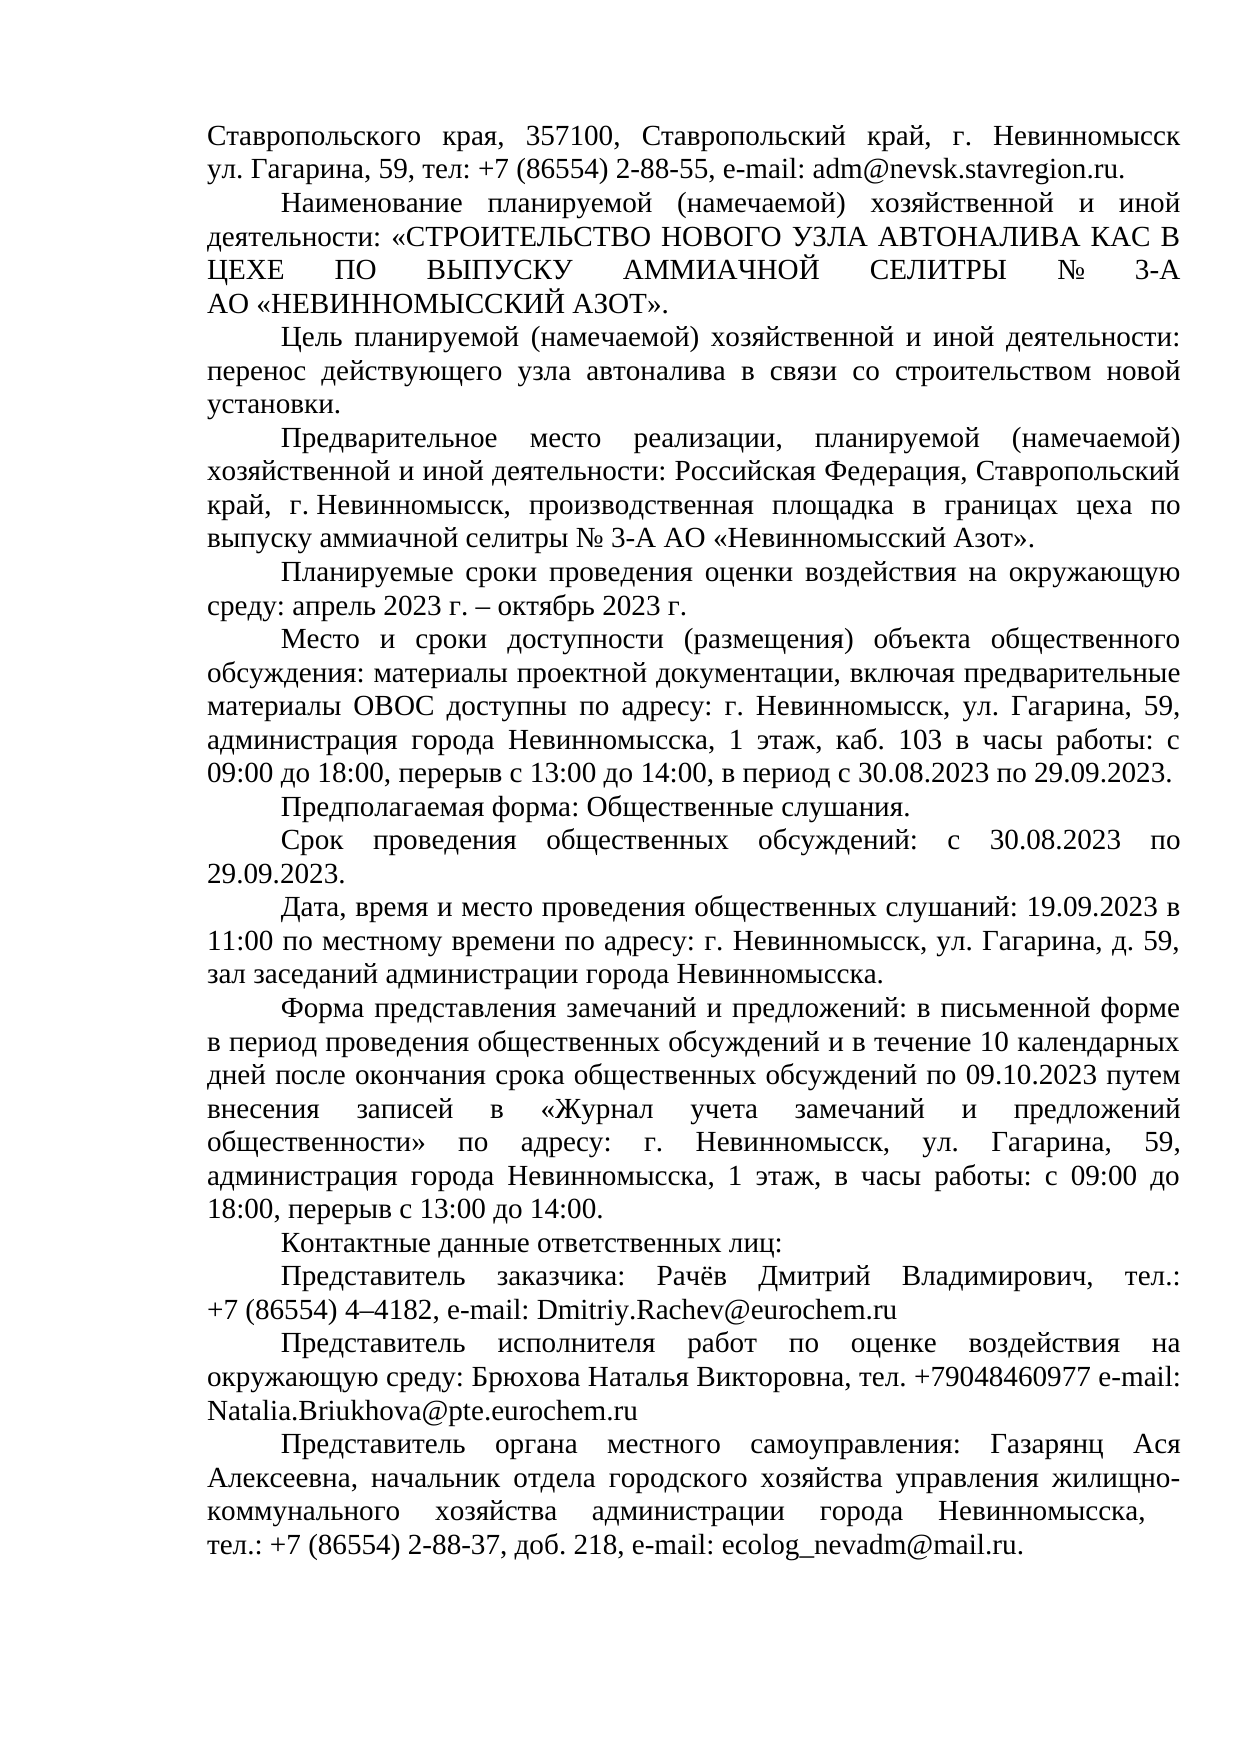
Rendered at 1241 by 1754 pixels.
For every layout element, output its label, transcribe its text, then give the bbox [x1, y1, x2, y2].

text Предполагаемая форма: Общественные слушания. [207, 789, 1181, 822]
text Предварительное место реализации, планируемой (намечаемой) хозяйственной и иной деятельности: Российская Федерация, Ставропольский край, г. Невинномысск, производственная площадка в границах цеха по выпуску аммиачной селитры № 3-А АО «Невинномысский Азот». [207, 420, 1181, 554]
text Срок проведения общественных обсуждений: с 30.08.2023 по 29.09.2023. [207, 822, 1181, 889]
text Место и сроки доступности (размещения) объекта общественного обсуждения: материалы проектной документации, включая предварительные материалы ОВОС доступны по адресу: г. Невинномысск, ул. Гагарина, 59, администрация города Невинномысска, 1 этаж, каб. 103 в часы работы: с 09:00 до 18:00, перерыв с 13:00 до 14:00, в период с 30.08.2023 по 29.09.2023. [207, 621, 1181, 789]
text Планируемые сроки проведения оценки воздействия на окружающую среду: апрель 2023 г. – октябрь 2023 г. [207, 554, 1181, 621]
text Представитель органа местного самоуправления: Газарянц Ася Алексеевна, начальник отдела городского хозяйства управления жилищно-коммунального хозяйства администрации города Невинномысска, тел.: +7 (86554) 2-88-37, доб. 218, е-mail: ecolog_nevadm@mail.ru. [207, 1426, 1181, 1560]
text Наименование планируемой (намечаемой) хозяйственной и иной деятельности: «СТРОИТЕЛЬСТВО НОВОГО УЗЛА АВТОНАЛИВА КАС В ЦЕХЕ ПО ВЫПУСКУ АММИАЧНОЙ СЕЛИТРЫ № 3-А АО «НЕВИННОМЫССКИЙ АЗОТ». [207, 185, 1181, 319]
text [207, 118, 1181, 185]
text Цель планируемой (намечаемой) хозяйственной и иной деятельности: перенос действующего узла автоналива в связи со строительством новой установки. [207, 319, 1181, 420]
text Контактные данные ответственных лиц: [207, 1225, 1181, 1258]
text Дата, время и место проведения общественных слушаний: 19.09.2023 в 11:00 по местному времени по адресу: г. Невинномысск, ул. Гагарина, д. 59, зал заседаний администрации города Невинномысска. [207, 889, 1181, 990]
text Форма представления замечаний и предложений: в письменной форме в период проведения общественных обсуждений и в течение 10 календарных дней после окончания срока общественных обсуждений по 09.10.2023 путем внесения записей в «Журнал учета замечаний и предложений общественности» по адресу: г. Невинномысск, ул. Гагарина, 59, администрация города Невинномысска, 1 этаж, в часы работы: с 09:00 до 18:00, перерыв с 13:00 до 14:00. [207, 990, 1181, 1225]
text Представитель заказчика: Рачёв Дмитрий Владимирович, тел.: +7 (86554) 4–4182, e-mail: Dmitriy.Rachev@eurochem.ru [207, 1258, 1181, 1326]
text Представитель исполнителя работ по оценке воздействия на окружающую среду: Брюхова Наталья Викторовна, тел. +79048460977 e-mail: Natalia.Briukhova@pte.eurochem.ru [207, 1326, 1181, 1426]
